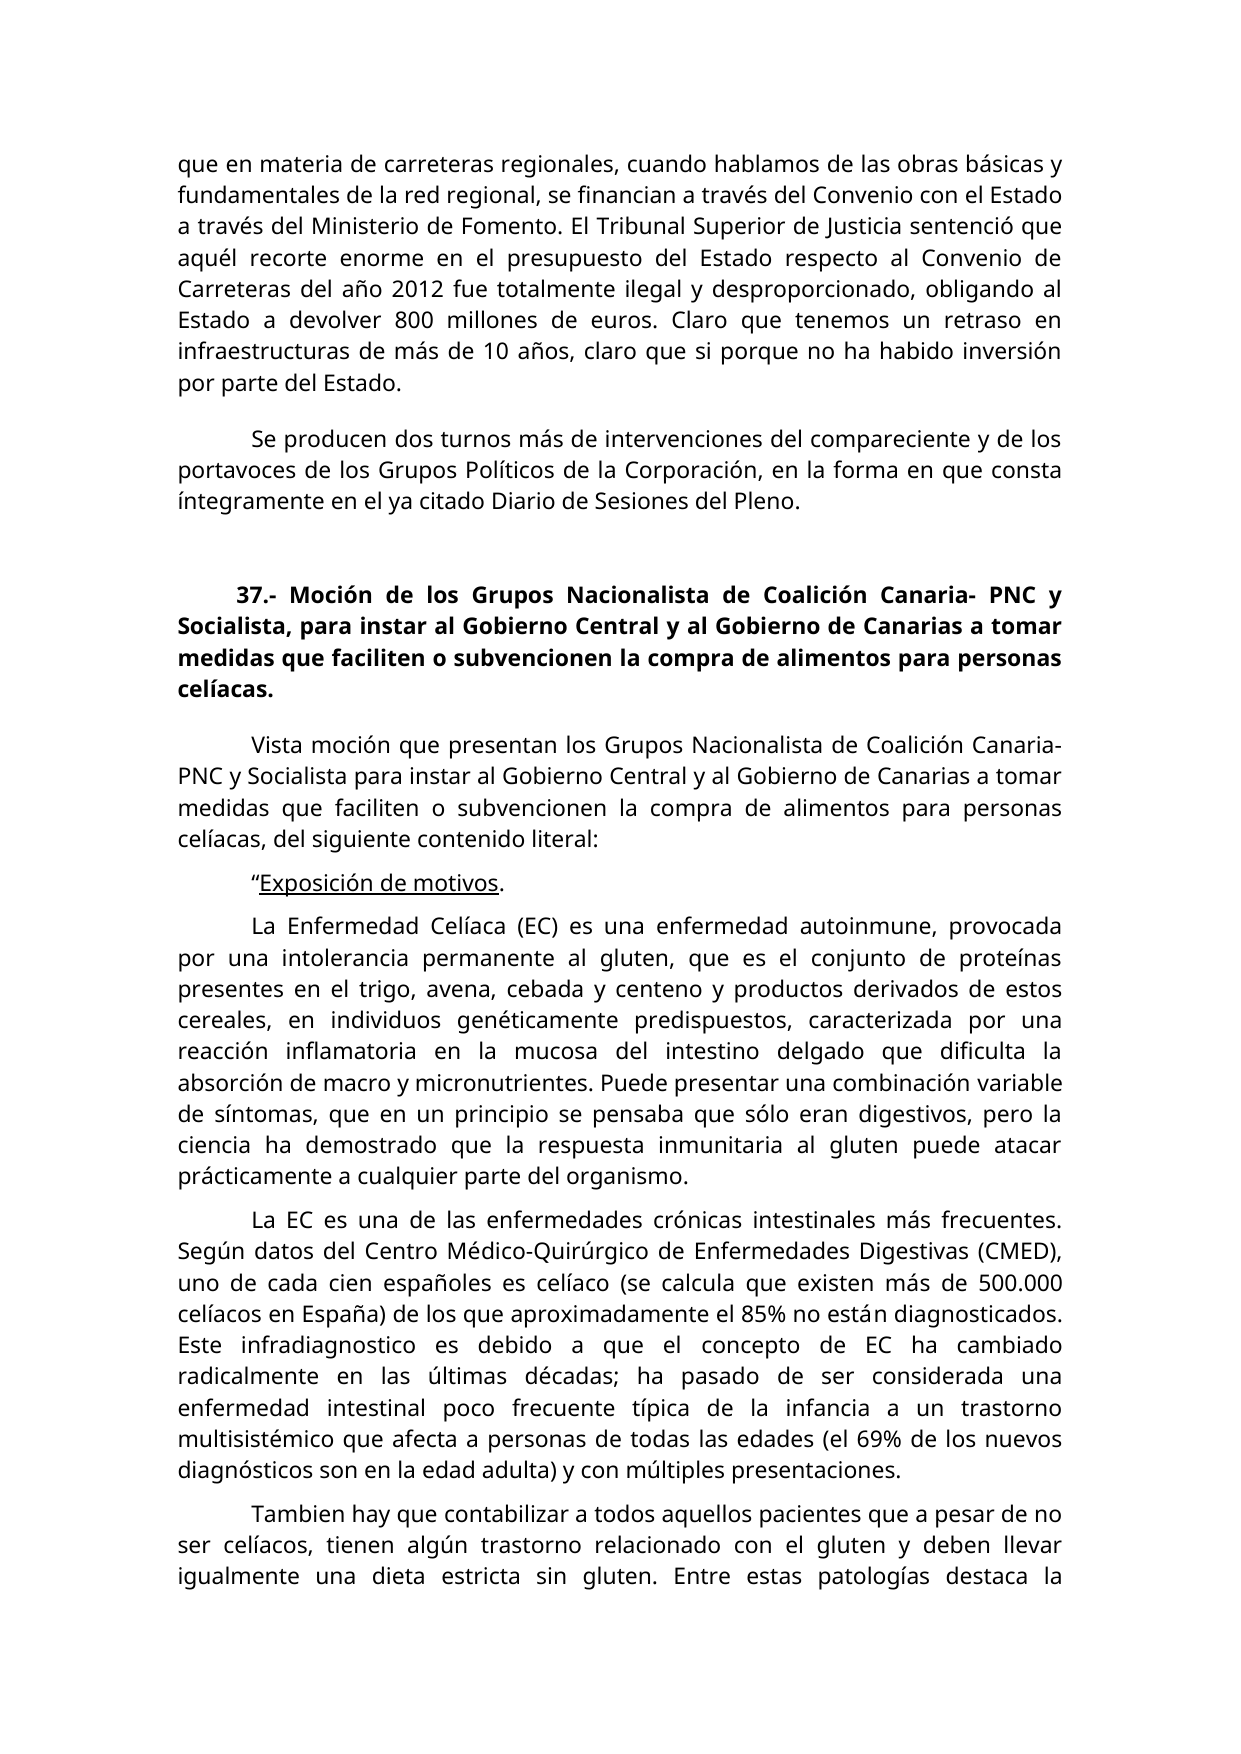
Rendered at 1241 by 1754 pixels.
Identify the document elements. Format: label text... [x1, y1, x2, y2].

text La EC es una de las enfermedades crónicas intestinales más frecuentes. Según datos del Centro Médico-Quirúrgico de Enfermedades Digestivas (CMED), uno de cada cien españoles es celíaco (se calcula que existen más de 500.000 celíacos en España) de los que aproximadamente el 85% no están diagnosticados. Este infradiagnostico es debido a que el concepto de EC ha cambiado radicalmente en las últimas décadas; ha pasado de ser considerada una enfermedad intestinal poco frecuente típica de la infancia a un trastorno multisistémico que afecta a personas de todas las edades (el 69% de los nuevos diagnósticos son en la edad adulta) y con múltiples presentaciones. [177, 1204, 1063, 1485]
text Vista moción que presentan los Grupos Nacionalista de Coalición Canaria-PNC y Socialista para instar al Gobierno Central y al Gobierno de Canarias a tomar medidas que faciliten o subvencionen la compra de alimentos para personas celíacas, del siguiente contenido literal: [177, 729, 1063, 854]
text Se producen dos turnos más de intervenciones del compareciente y de los portavoces de los Grupos Políticos de la Corporación, en la forma en que consta íntegramente en el ya citado Diario de Sesiones del Pleno. [177, 423, 1063, 516]
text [177, 148, 1063, 398]
text La Enfermedad Celíaca (EC) es una enfermedad autoinmune, provocada por una intolerancia permanente al gluten, que es el conjunto de proteínas presentes en el trigo, avena, cebada y centeno y productos derivados de estos cereales, en individuos genéticamente predispuestos, caracterizada por una reacción inflamatoria en la mucosa del intestino delgado que dificulta la absorción de macro y micronutrientes. Puede presentar una combinación variable de síntomas, que en un principio se pensaba que sólo eran digestivos, pero la ciencia ha demostrado que la respuesta inmunitaria al gluten puede atacar prácticamente a cualquier parte del organismo. [177, 910, 1063, 1191]
text “Exposición de motivos. [177, 866, 1063, 898]
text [177, 1498, 1063, 1591]
text 37.- Moción de los Grupos Nacionalista de Coalición Canaria- PNC y Socialista, para instar al Gobierno Central y al Gobierno de Canarias a tomar medidas que faciliten o subvencionen la compra de alimentos para personas celíacas. [177, 579, 1063, 704]
